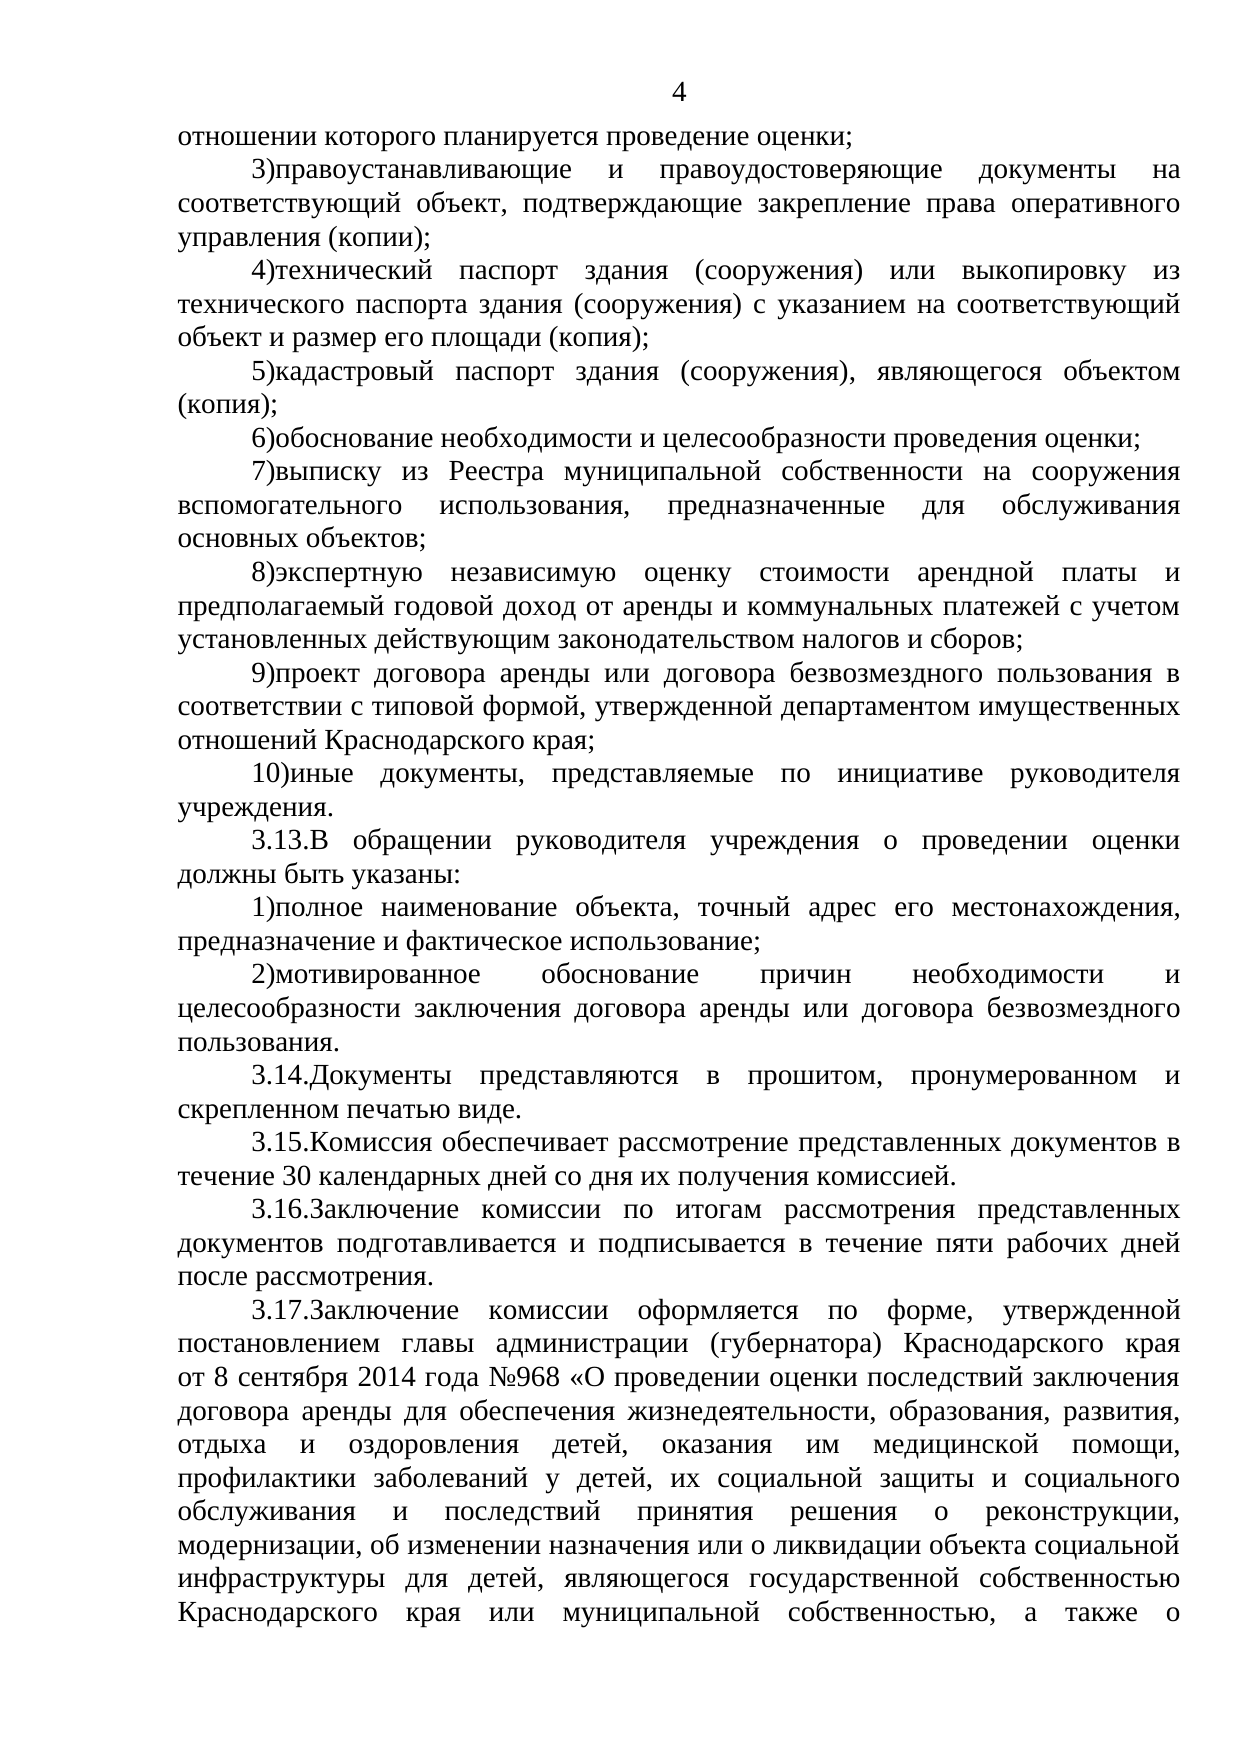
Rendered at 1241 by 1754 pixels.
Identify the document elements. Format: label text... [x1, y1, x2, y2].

text 5)кадастровый паспорт здания (сооружения), являющегося объектом (копия); [177, 353, 1181, 420]
text 4)технический паспорт здания (сооружения) или выкопировку из технического паспорта здания (сооружения) с указанием на соответствующий объект и размер его площади (копия); [177, 252, 1181, 353]
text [177, 1292, 1181, 1627]
text 9)проект договора аренды или договора безвозмездного пользования в соответствии с типовой формой, утвержденной департаментом имущественных отношений Краснодарского края; [177, 655, 1181, 755]
text 7)выписку из Реестра муниципальной собственности на сооружения вспомогательного использования, предназначенные для обслуживания основных объектов; [177, 453, 1181, 554]
text 3)правоустанавливающие и правоудостоверяющие документы на соответствующий объект, подтверждающие закрепление права оперативного управления (копии); [177, 152, 1181, 252]
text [177, 118, 1181, 152]
text 1)полное наименование объекта, точный адрес его местонахождения, предназначение и фактическое использование; [177, 889, 1181, 957]
text 2)мотивированное обоснование причин необходимости и целесообразности заключения договора аренды или договора безвозмездного пользования. [177, 957, 1181, 1057]
text 3.13.В обращении руководителя учреждения о проведении оценки должны быть указаны: [177, 822, 1181, 889]
text 3.16.Заключение комиссии по итогам рассмотрения представленных документов подготавливается и подписывается в течение пяти рабочих дней после рассмотрения. [177, 1191, 1181, 1292]
text 10)иные документы, представляемые по инициативе руководителя учреждения. [177, 755, 1181, 822]
text 8)экспертную независимую оценку стоимости арендной платы и предполагаемый годовой доход от аренды и коммунальных платежей с учетом установленных действующим законодательством налогов и сборов; [177, 554, 1181, 655]
text 3.15.Комиссия обеспечивает рассмотрение представленных документов в течение 30 календарных дней со дня их получения комиссией. [177, 1124, 1181, 1191]
text 6)обоснование необходимости и целесообразности проведения оценки; [177, 420, 1181, 453]
text 3.14.Документы представляются в прошитом, пронумерованном и скрепленном печатью виде. [177, 1057, 1181, 1124]
